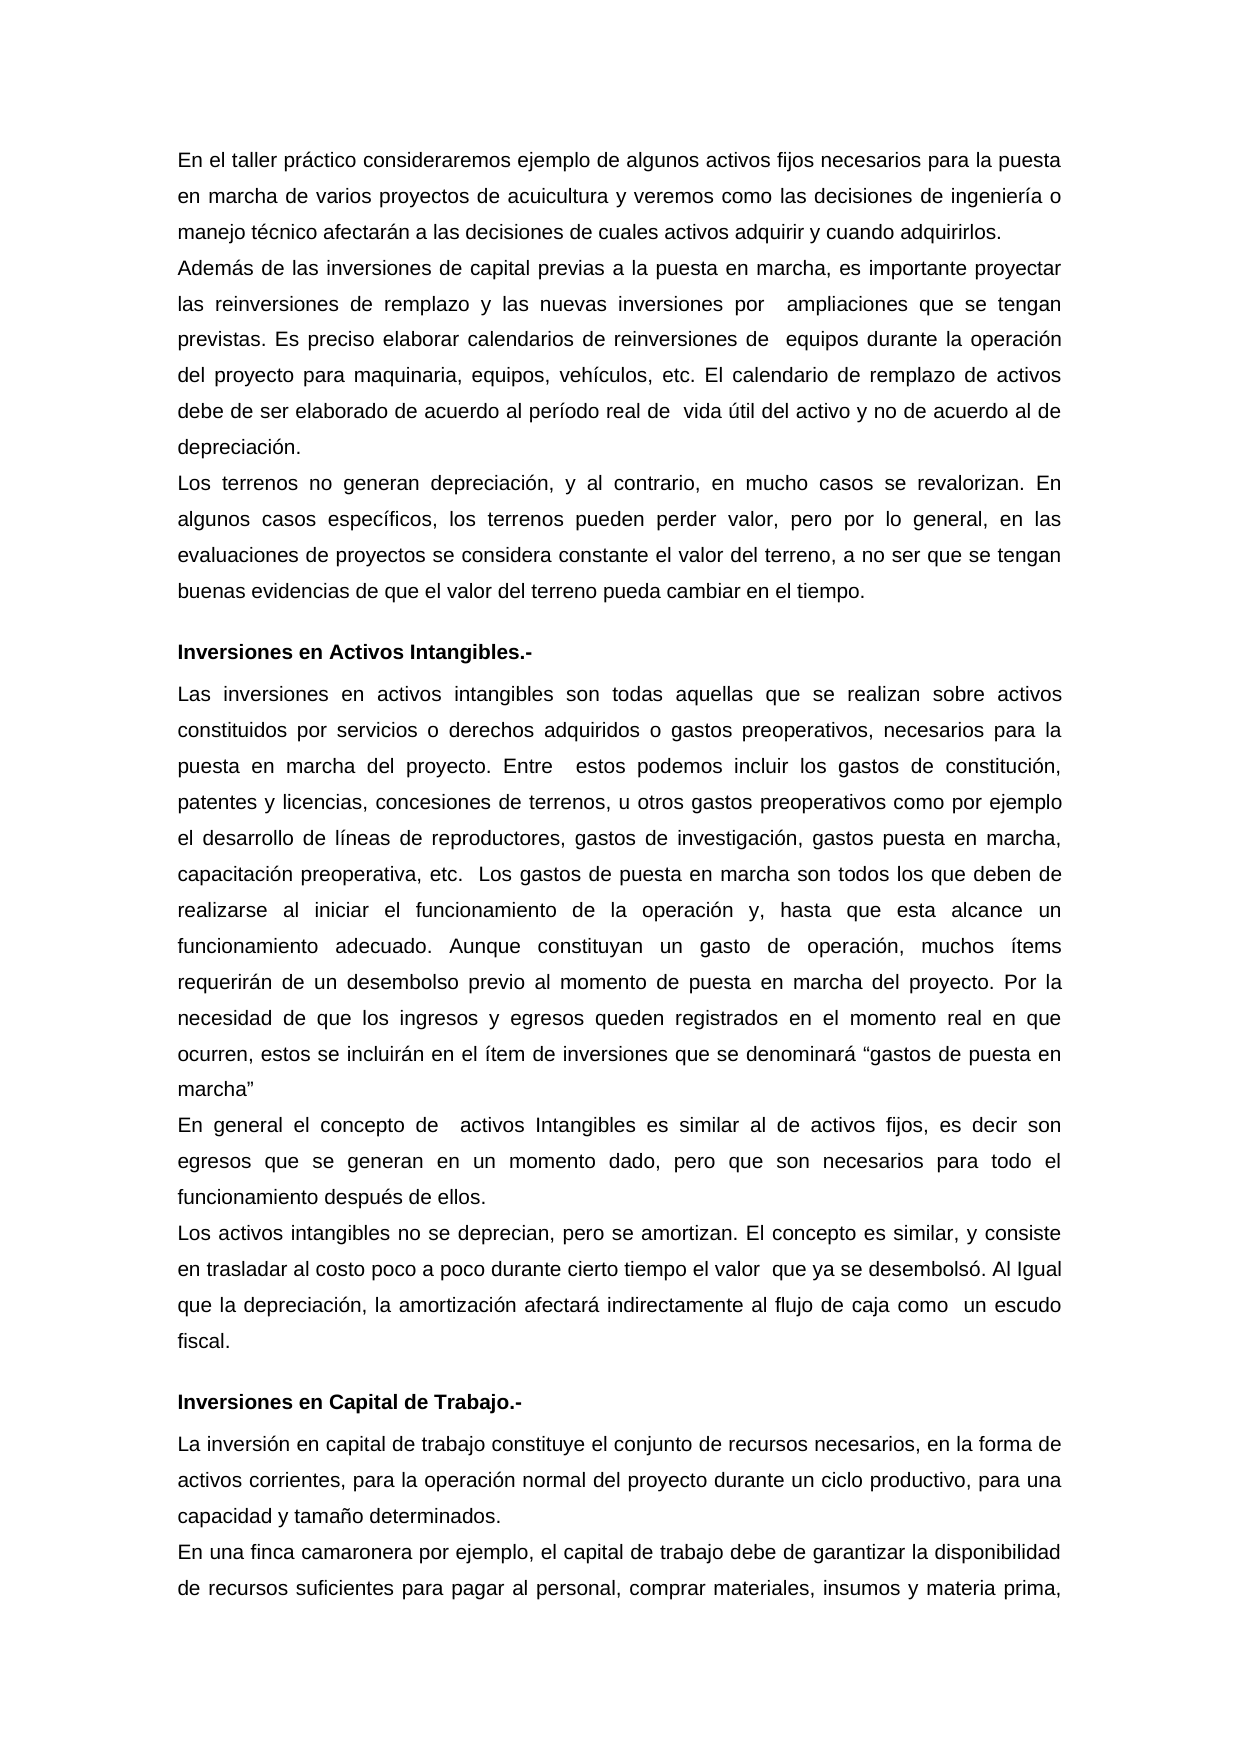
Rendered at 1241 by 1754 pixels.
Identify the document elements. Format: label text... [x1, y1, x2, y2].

text La inversión en capital de trabajo constituye el conjunto de recursos necesarios, en la forma de activos corrientes, para la operación normal del proyecto durante un ciclo productivo, para una capacidad y tamaño determinados. [177, 1432, 1063, 1528]
subtitle Inversiones en Activos Intangibles.- [177, 640, 1063, 664]
text Los terrenos no generan depreciación, y al contrario, en mucho casos se revalorizan. En algunos casos específicos, los terrenos pueden perder valor, pero por lo general, en las evaluaciones de proyectos se considera constante el valor del terreno, a no ser que se tengan buenas evidencias de que el valor del terreno pueda cambiar en el tiempo. [177, 471, 1063, 603]
text Los activos intangibles no se deprecian, pero se amortizan. El concepto es similar, y consiste en trasladar al costo poco a poco durante cierto tiempo el valor que ya se desembolsó. Al Igual que la depreciación, la amortización afectará indirectamente al flujo de caja como un escudo fiscal. [177, 1221, 1063, 1353]
text En el taller práctico consideraremos ejemplo de algunos activos fijos necesarios para la puesta en marcha de varios proyectos de acuicultura y veremos como las decisiones de ingeniería o manejo técnico afectarán a las decisiones de cuales activos adquirir y cuando adquirirlos. [177, 148, 1063, 243]
subtitle Inversiones en Capital de Trabajo.- [177, 1390, 1063, 1414]
text Además de las inversiones de capital previas a la puesta en marcha, es importante proyectar las reinversiones de remplazo y las nuevas inversiones por ampliaciones que se tengan previstas. Es preciso elaborar calendarios de reinversiones de equipos durante la operación del proyecto para maquinaria, equipos, vehículos, etc. El calendario de remplazo de activos debe de ser elaborado de acuerdo al período real de vida útil del activo y no de acuerdo al de depreciación. [177, 255, 1063, 459]
text Las inversiones en activos intangibles son todas aquellas que se realizan sobre activos constituidos por servicios o derechos adquiridos o gastos preoperativos, necesarios para la puesta en marcha del proyecto. Entre estos podemos incluir los gastos de constitución, patentes y licencias, concesiones de terrenos, u otros gastos preoperativos como por ejemplo el desarrollo de líneas de reproductores, gastos de investigación, gastos puesta en marcha, capacitación preoperativa, etc. Los gastos de puesta en marcha son todos los que deben de realizarse al iniciar el funcionamiento de la operación y, hasta que esta alcance un funcionamiento adecuado. Aunque constituyan un gasto de operación, muchos ítems requerirán de un desembolso previo al momento de puesta en marcha del proyecto. Por la necesidad de que los ingresos y egresos queden registrados en el momento real en que ocurren, estos se incluirán en el ítem de inversiones que se denominará “gastos de puesta en marcha” [177, 682, 1063, 1101]
text En general el concepto de activos Intangibles es similar al de activos fijos, es decir son egresos que se generan en un momento dado, pero que son necesarios para todo el funcionamiento después de ellos. [177, 1113, 1063, 1209]
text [177, 1540, 1063, 1600]
